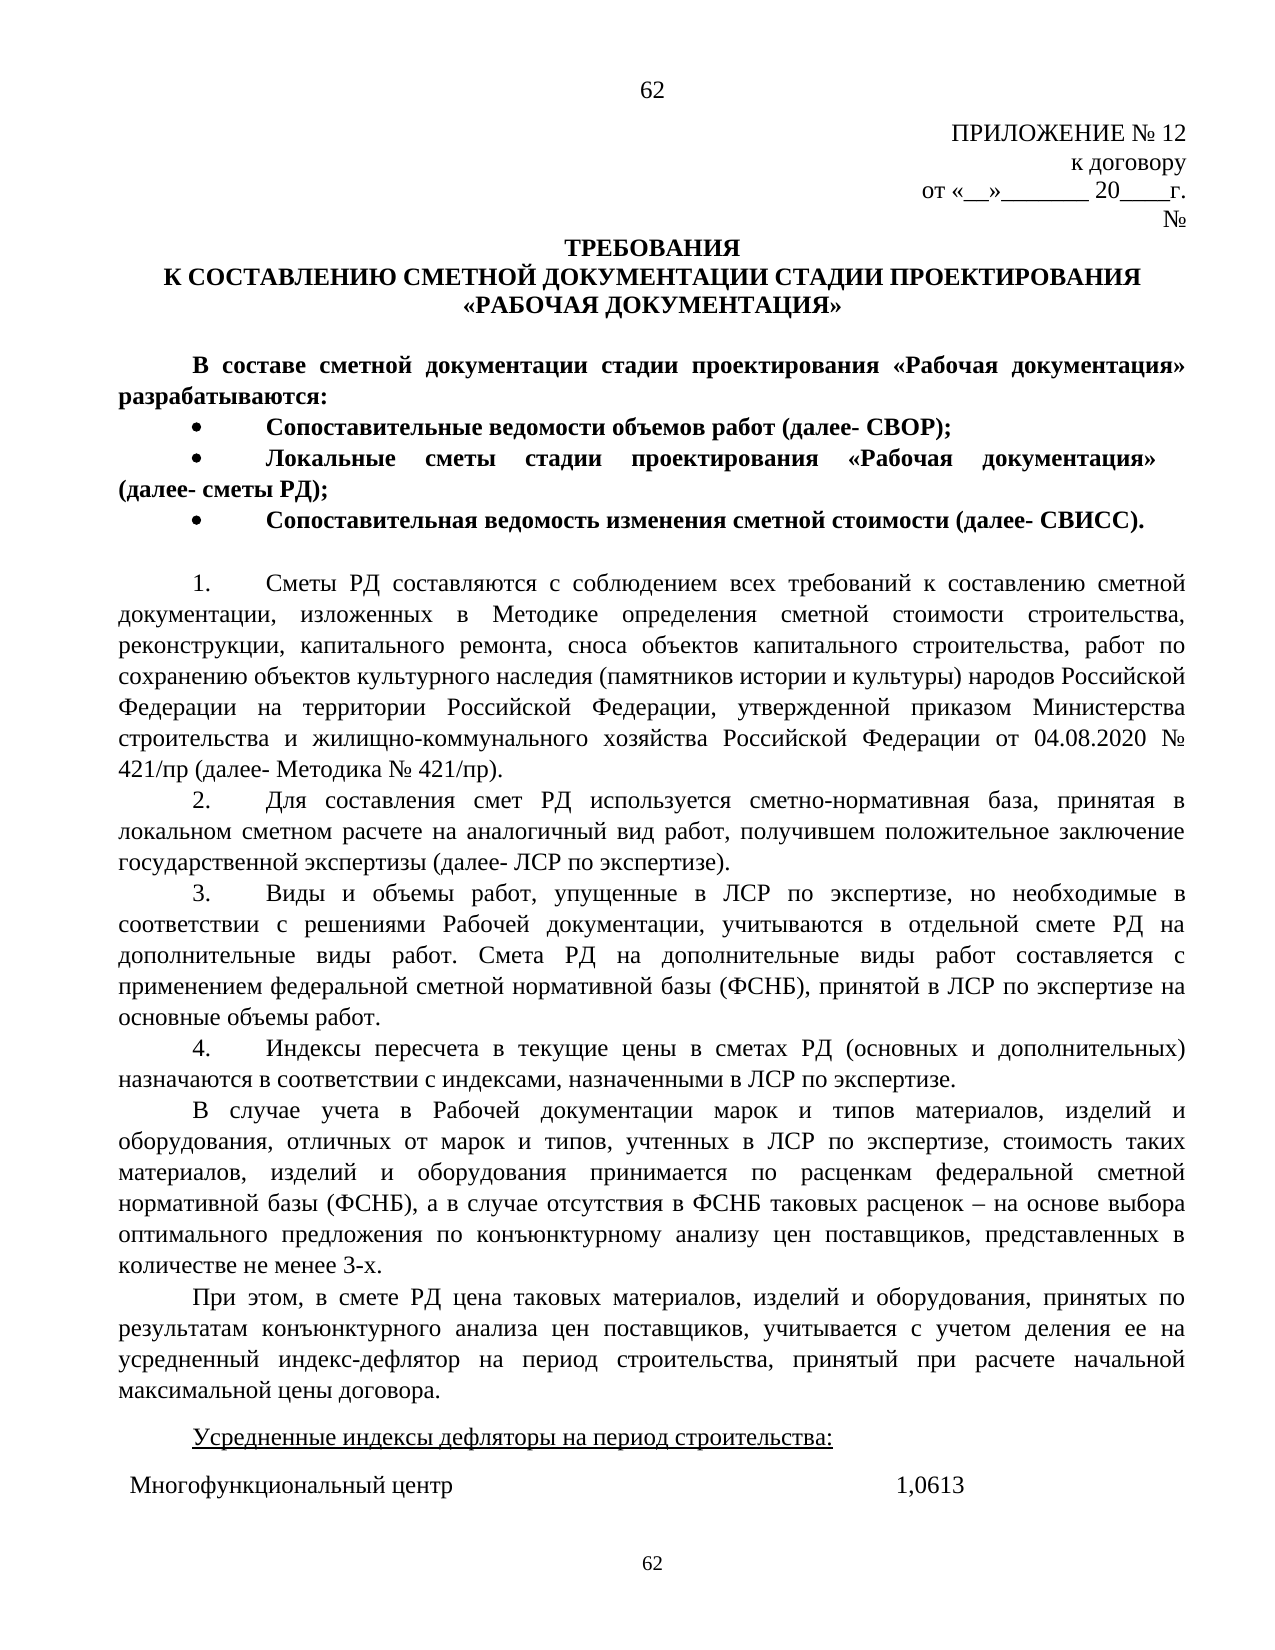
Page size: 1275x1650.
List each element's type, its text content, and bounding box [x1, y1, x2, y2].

list Сопоставительные ведомости объемов работ (далее- СВОР); [118, 412, 1186, 441]
text ПРИЛОЖЕНИЕ № 12 [118, 118, 1186, 147]
text В случае учета в Рабочей документации марок и типов материалов, изделий и оборудования, отличных от марок и типов, учтенных в ЛСР по экспертизе, стоимость таких материалов, изделий и оборудования принимается по расценкам федеральной сметной нормативной базы (ФСНБ), а в случае отсутствия в ФСНБ таковых расценок – на основе выбора оптимального предложения по конъюнктурному анализу цен поставщиков, представленных в количестве не менее 3-х. [118, 1095, 1186, 1279]
text В составе сметной документации стадии проектирования «Рабочая документация» разрабатываются: [118, 350, 1186, 410]
table_header Многофункциональный центр [118, 1470, 605, 1499]
text к договору [118, 147, 1186, 176]
list Локальные сметы стадии проектирования «Рабочая документация» (далее- сметы РД); [118, 443, 1186, 503]
list Виды и объемы работ, упущенные в ЛСР по экспертизе, но необходимые в соответствии с решениями Рабочей документации, учитываются в отдельной смете РД на дополнительные виды работ. Смета РД на дополнительные виды работ составляется с применением федеральной сметной нормативной базы (ФСНБ), принятой в ЛСР по экспертизе на основные объемы работ. [118, 878, 1186, 1031]
list Для составления смет РД используется сметно-нормативная база, принятая в локальном сметном расчете на аналогичный вид работ, получившем положительное заключение государственной экспертизы (далее- ЛСР по экспертизе). [118, 785, 1186, 876]
text При этом, в смете РД цена таковых материалов, изделий и оборудования, принятых по результатам конъюнктурного анализа цен поставщиков, учитывается с учетом деления ее на усредненный индекс-дефлятор на период строительства, принятый при расчете начальной максимальной цены договора. [118, 1282, 1186, 1403]
text ТРЕБОВАНИЯ [118, 233, 1186, 262]
text К СОСТАВЛЕНИЮ СМЕТНОЙ ДОКУМЕНТАЦИИ СТАДИИ ПРОЕКТИРОВАНИЯ «РАБОЧАЯ ДОКУМЕНТАЦИЯ» [118, 262, 1186, 319]
list Индексы пересчета в текущие цены в сметах РД (основных и дополнительных) назначаются в соответствии с индексами, назначенными в ЛСР по экспертизе. [118, 1033, 1186, 1093]
list Сопоставительная ведомость изменения сметной стоимости (далее- СВИСС). [118, 506, 1186, 534]
table_header 1,0613 [605, 1470, 1181, 1499]
text Усредненные индексы дефляторы на период строительства: [118, 1422, 1186, 1451]
list Сметы РД составляются с соблюдением всех требований к составлению сметной документации, изложенных в Методике определения сметной стоимости строительства, реконструкции, капитального ремонта, сноса объектов капитального строительства, работ по сохранению объектов культурного наследия (памятников истории и культуры) народов Российской Федерации на территории Российской Федерации, утвержденной приказом Министерства строительства и жилищно-коммунального хозяйства Российской Федерации от 04.08.2020 № 421/пр (далее- Методика № 421/пр). [118, 568, 1186, 783]
text № [118, 204, 1186, 233]
text от «__»_______ 20____г. [118, 176, 1186, 204]
